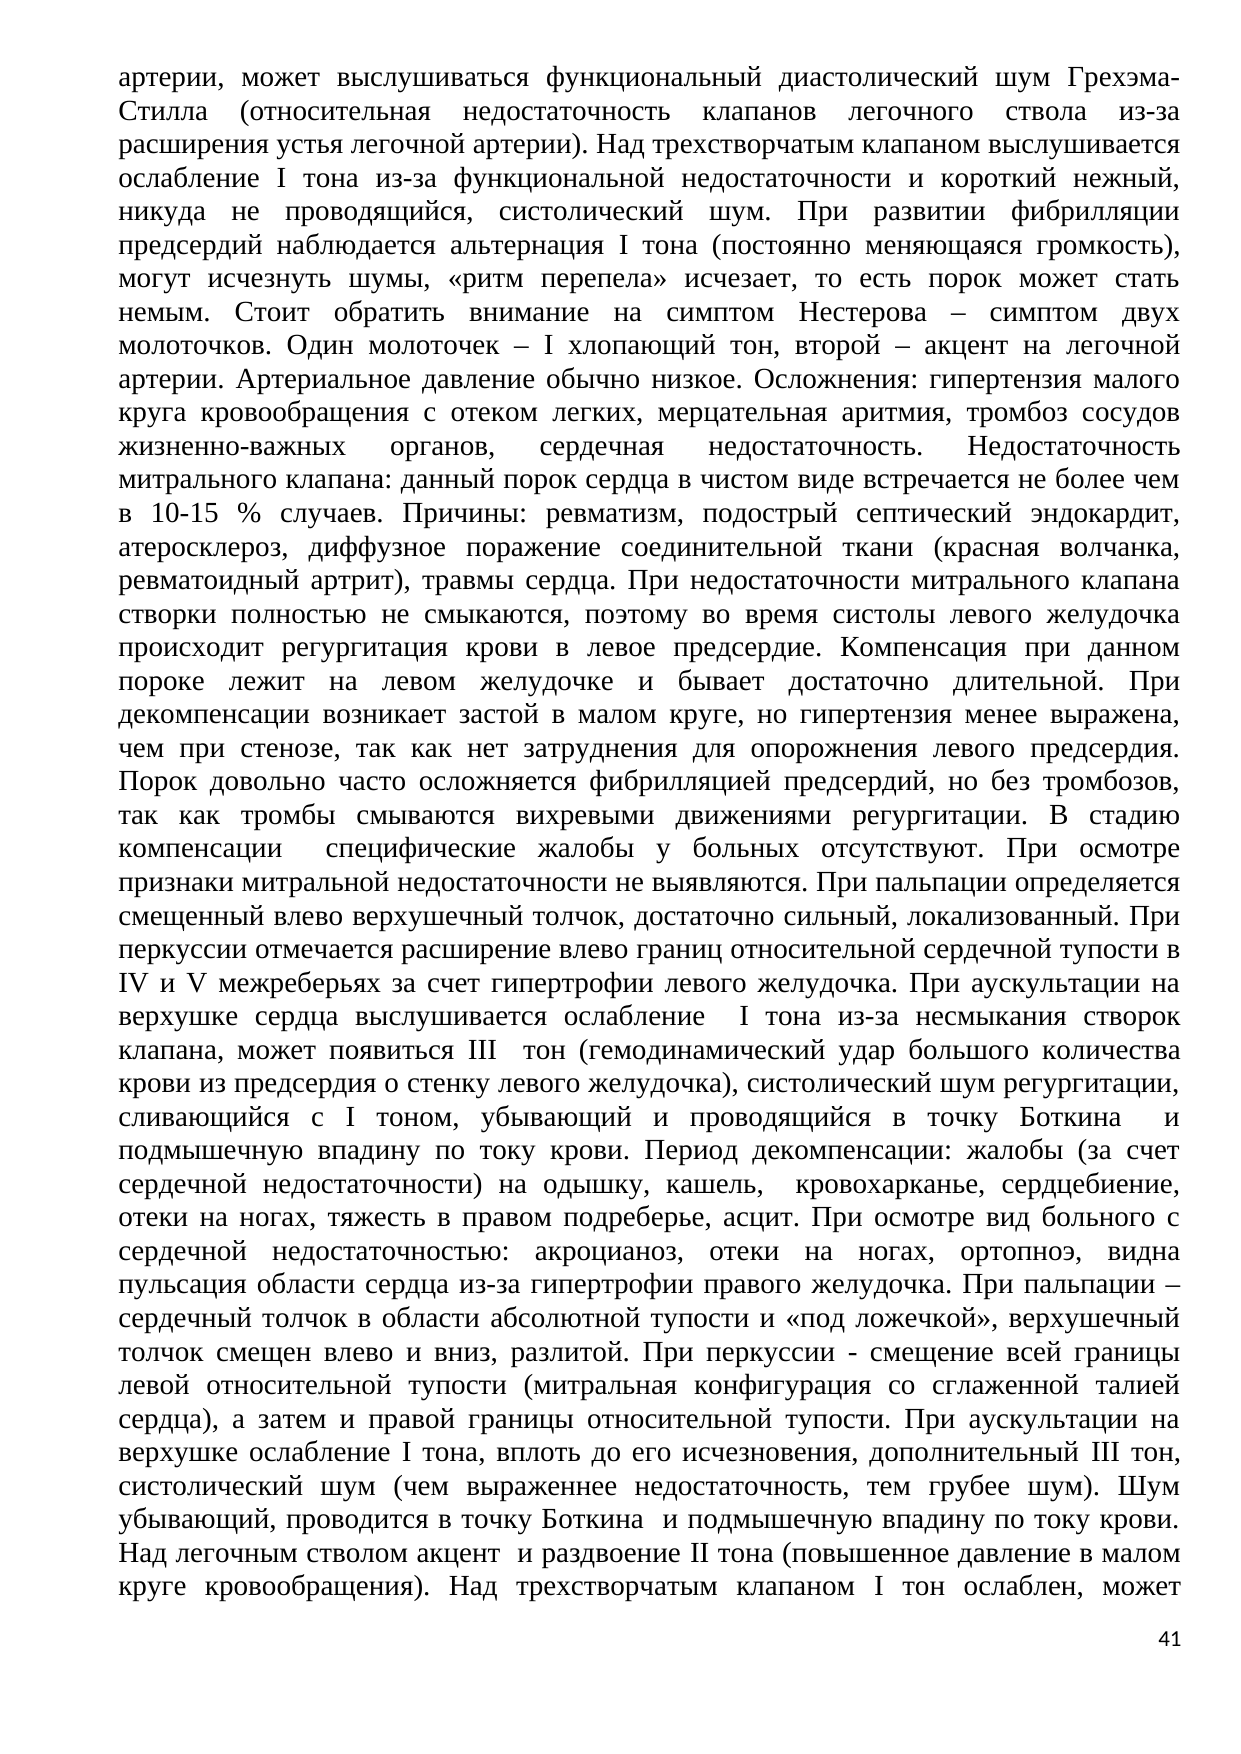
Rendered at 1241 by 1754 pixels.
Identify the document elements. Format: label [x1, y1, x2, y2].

text [118, 59, 1181, 1602]
